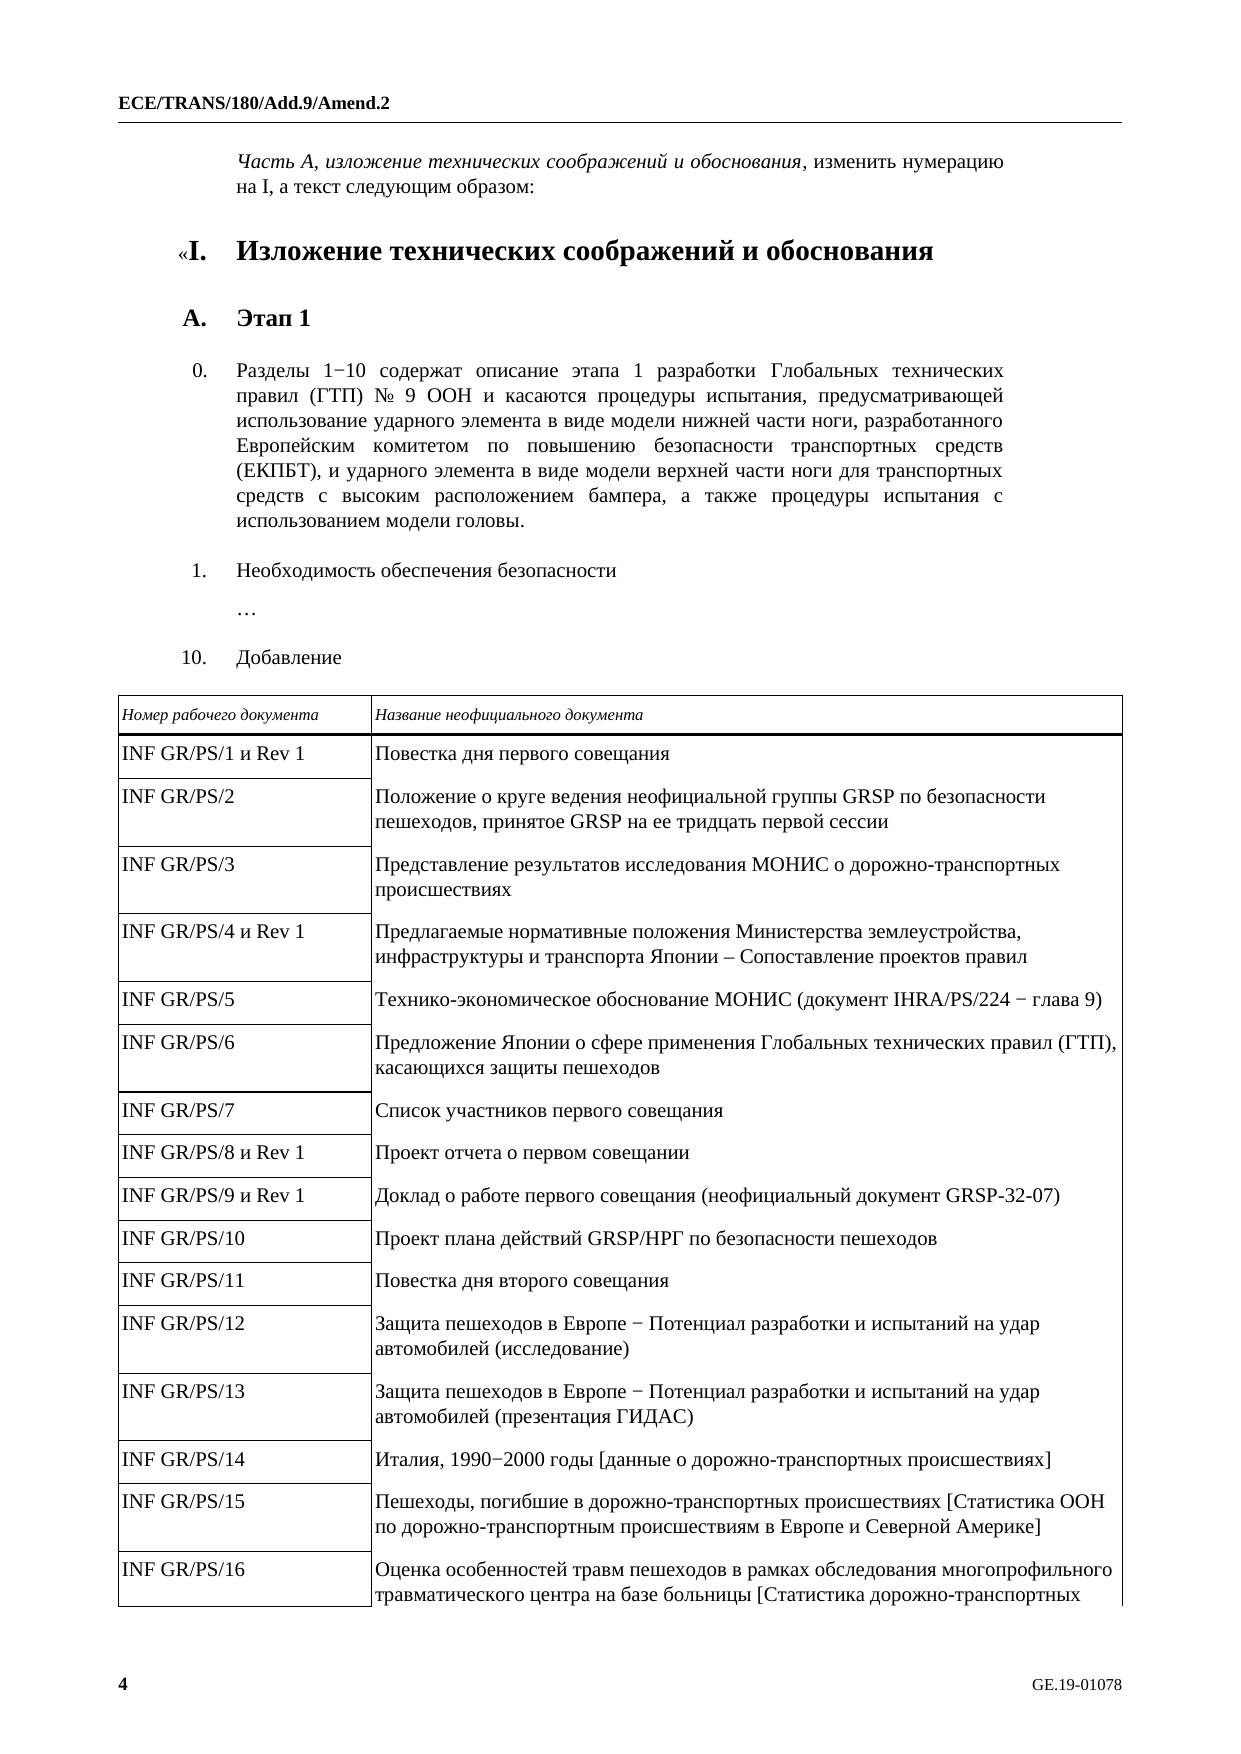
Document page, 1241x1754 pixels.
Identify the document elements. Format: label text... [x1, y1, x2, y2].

table_cell Повестка дня второго совещания [372, 1262, 1122, 1305]
table_cell INF GR/PS/8 и Rev 1 [119, 1135, 371, 1177]
text Часть А, изложение технических соображений и обоснования, изменить нумерацию на I, а текст следующим образом: [236, 148, 1004, 198]
table_cell INF GR/PS/13 [119, 1374, 371, 1440]
table_cell Проект отчета о первом совещании [372, 1134, 1122, 1177]
table_cell Проект плана действий GRSP/НРГ по безопасности пешеходов [372, 1220, 1122, 1262]
table_cell INF GR/PS/2 [119, 779, 371, 846]
table_cell INF GR/PS/5 [119, 982, 371, 1024]
table_cell Предложение Японии о сфере применения Глобальных технических правил (ГТП), касающихся защиты пешеходов [372, 1024, 1122, 1091]
table_cell Список участников первого совещания [372, 1091, 1122, 1134]
table_cell Защита пешеходов в Европе − Потенциал разработки и испытаний на удар автомобилей (презентация ГИДАС) [372, 1373, 1122, 1440]
table_cell INF GR/PS/4 и Rev 1 [119, 914, 371, 981]
table_cell Италия, 1990−2000 годы [данные о дорожно-транспортных происшествиях] [372, 1440, 1122, 1483]
table_cell Повестка дня первого совещания [372, 736, 1122, 778]
text 10. Добавление [118, 644, 1004, 669]
table_cell Положение о круге ведения неофициальной группы GRSP по безопасности пешеходов, принятое GRSP на ее тридцать первой сессии [372, 778, 1122, 846]
table_cell Предлагаемые нормативные положения Министерства землеустройства, инфраструктуры и транспорта Японии – Сопоставление проектов правил [372, 913, 1122, 981]
table_cell INF GR/PS/9 и Rev 1 [119, 1178, 371, 1219]
table_cell INF GR/PS/11 [119, 1263, 371, 1305]
table_cell Представление результатов исследования МОНИС о дорожно-транспортных происшествиях [372, 846, 1122, 913]
text … [236, 594, 1004, 619]
table_cell Защита пешеходов в Европе − Потенциал разработки и испытаний на удар автомобилей (исследование) [372, 1305, 1122, 1373]
table_cell Технико-экономическое обоснование МОНИС (документ IHRA/PS/224 − глава 9) [372, 981, 1122, 1024]
table_cell INF GR/PS/6 [119, 1025, 371, 1091]
table_cell INF GR/PS/10 [119, 1221, 371, 1262]
table_cell INF GR/PS/3 [119, 847, 371, 913]
table_cell INF GR/PS/1 и Rev 1 [119, 736, 371, 778]
text A. Этап 1 [118, 304, 1004, 332]
table_header Номер рабочего документа [119, 696, 371, 733]
table_cell Пешеходы, погибшие в дорожно-транспортных происшествиях [Статистика ООН по дорожно-транспортным происшествиям в Европе и Северной Америке] [372, 1483, 1122, 1551]
table_cell INF GR/PS/16 [119, 1552, 371, 1606]
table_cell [372, 1551, 1122, 1606]
table_cell INF GR/PS/15 [119, 1484, 371, 1551]
text 0. Разделы 1−10 содержат описание этапа 1 разработки Глобальных технических правил (ГТП) № 9 ООН и касаются процедуры испытания, предусматривающей использование ударного элемента в виде модели нижней части ноги, разработанного Европейским комитетом по повышению безопасности транспортных средств (ЕКПБТ), и ударного элемента в виде модели верхней части ноги для транспортных средств с высоким расположением бампера, а также процедуры испытания с использованием модели головы. [192, 357, 1004, 532]
table_header Название неофициального документа [372, 696, 1122, 733]
table_cell INF GR/PS/7 [119, 1093, 371, 1134]
table_cell INF GR/PS/14 [119, 1441, 371, 1483]
text «I. Изложение технических соображений и обоснования [118, 235, 1004, 266]
table_cell INF GR/PS/12 [119, 1306, 371, 1373]
table_cell Доклад о работе первого совещания (неофициальный документ GRSP-32-07) [372, 1177, 1122, 1219]
text 1. Необходимость обеспечения безопасности [118, 557, 1004, 582]
